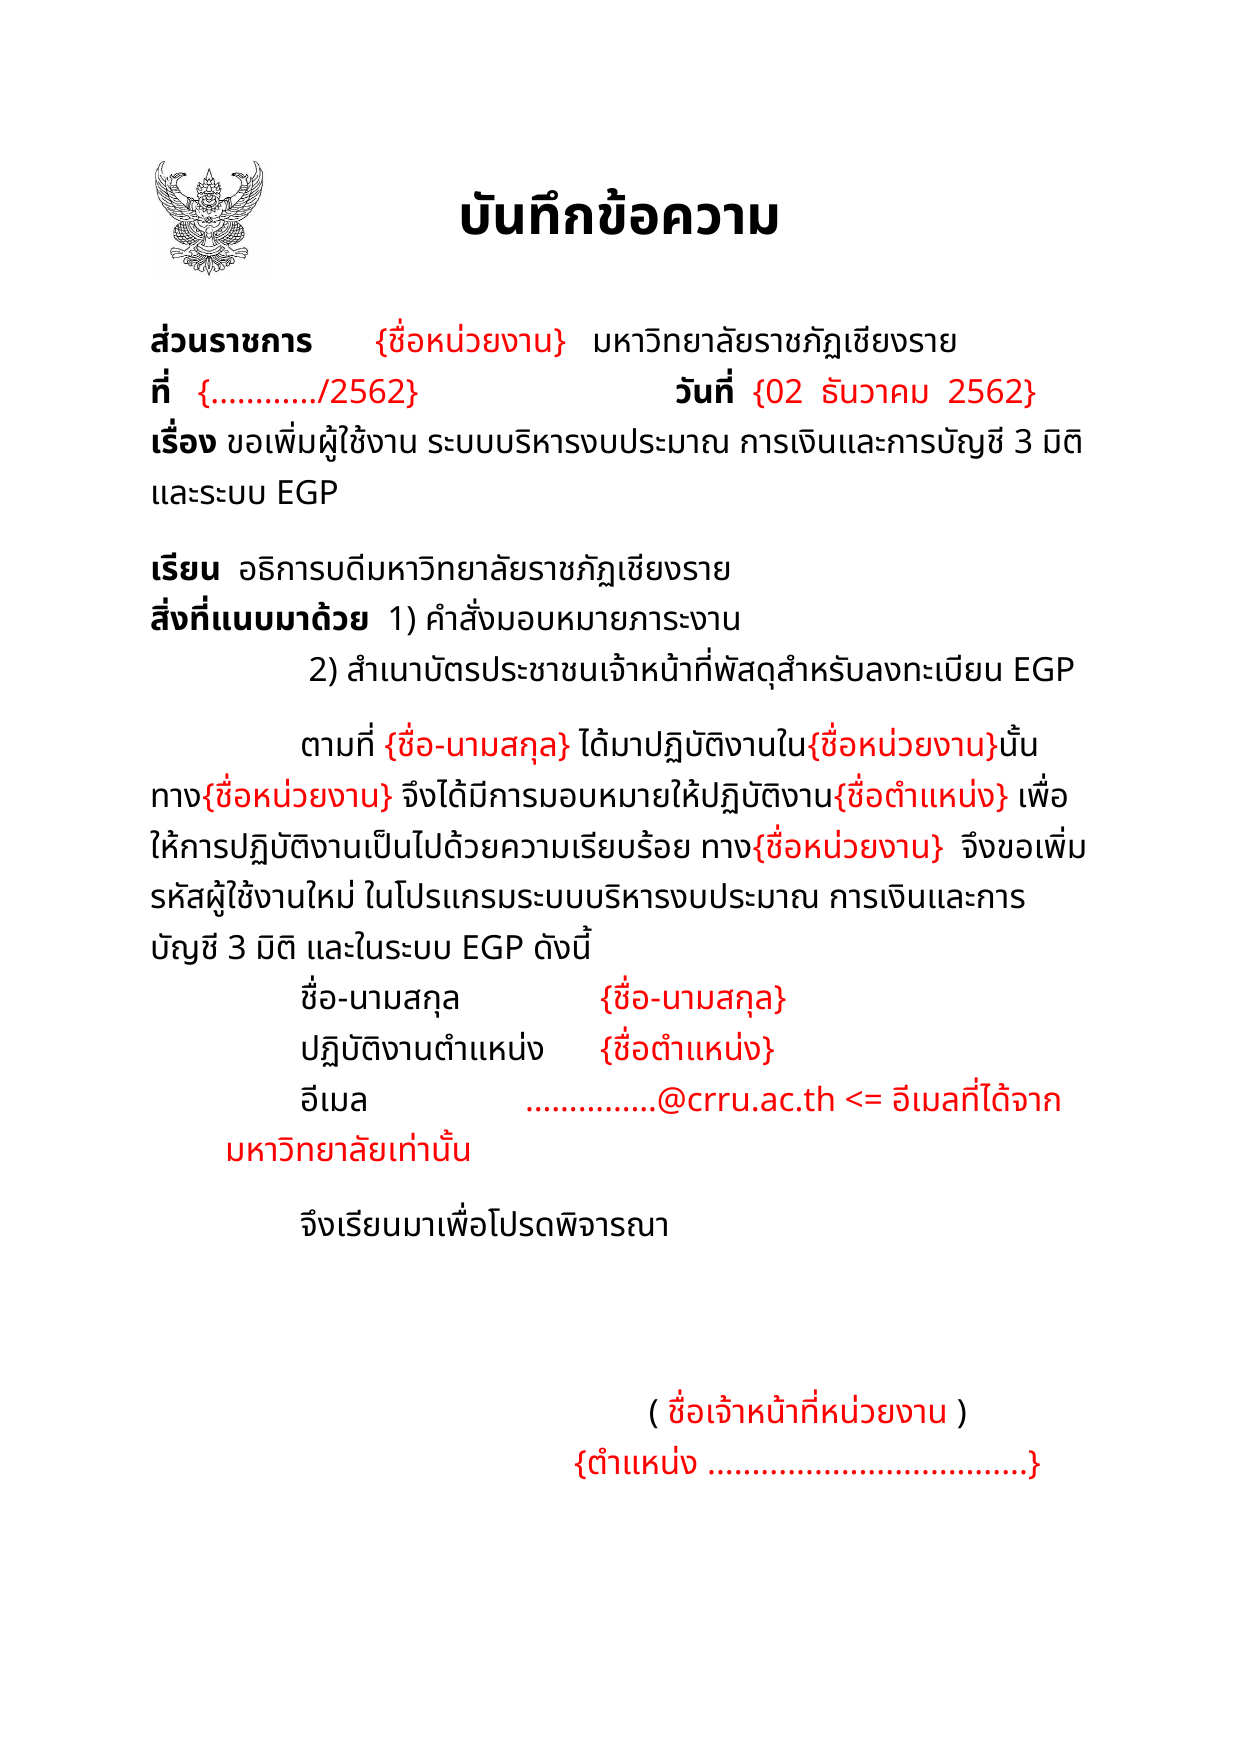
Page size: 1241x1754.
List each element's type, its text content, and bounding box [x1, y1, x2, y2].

text {ตำแหน่ง ....................................} [525, 1439, 1090, 1489]
subtitle ส่วนราชการ {ชื่อหน่วยงาน} มหาวิทยาลัยราชภัฏเชียงราย [150, 317, 1090, 368]
text เรื่อง ขอเพิ่มผู้ใช้งาน ระบบบริหารงบประมาณ การเงินและการบัญชี 3 มิติ และระบบ EGP [150, 418, 1090, 519]
text ( ชื่อเจ้าหน้าที่หน่วยงาน ) [525, 1388, 1090, 1439]
text เรียน อธิการบดีมหาวิทยาลัยราชภัฏเชียงราย [150, 544, 1090, 595]
text ปฏิบัติงานตำแหน่ง {ชื่อตำแหน่ง} [225, 1025, 1090, 1075]
text บันทึกข้อความ [278, 177, 1090, 259]
text ตามที่ {ชื่อ-นามสกุล} ได้มาปฏิบัติงานใน{ชื่อหน่วยงาน}นั้น ทาง{ชื่อหน่วยงาน} จึงได้มีการมอบหมายให้ปฏิบัติงาน{ชื่อตำแหน่ง} เพื่อให้การปฏิบัติงานเป็นไปด้วยความเรียบร้อย ทาง{ชื่อหน่วยงาน} จึงขอเพิ่มรหัสผู้ใช้งานใหม่ ในโปรแกรมระบบบริหารงบประมาณ การเงินและการบัญชี 3 มิติ และในระบบ EGP ดังนี้ [150, 721, 1090, 974]
text ที่ {............/2562} วันที่ {02 ธันวาคม 2562} [150, 368, 1090, 418]
picture [154, 160, 269, 280]
text สิ่งที่แนบมาด้วย 1) คำสั่งมอบหมายภาระงาน [150, 595, 1090, 646]
text 2) สำเนาบัตรประชาชนเจ้าหน้าที่พัสดุสำหรับลงทะเบียน EGP [225, 646, 1090, 696]
text อีเมล ……………@crru.ac.th <= อีเมลที่ได้จากมหาวิทยาลัยเท่านั้น [225, 1075, 1090, 1176]
text จึงเรียนมาเพื่อโปรดพิจารณา [187, 1201, 1090, 1252]
text ชื่อ-นามสกุล {ชื่อ-นามสกุล} [150, 974, 1090, 1025]
